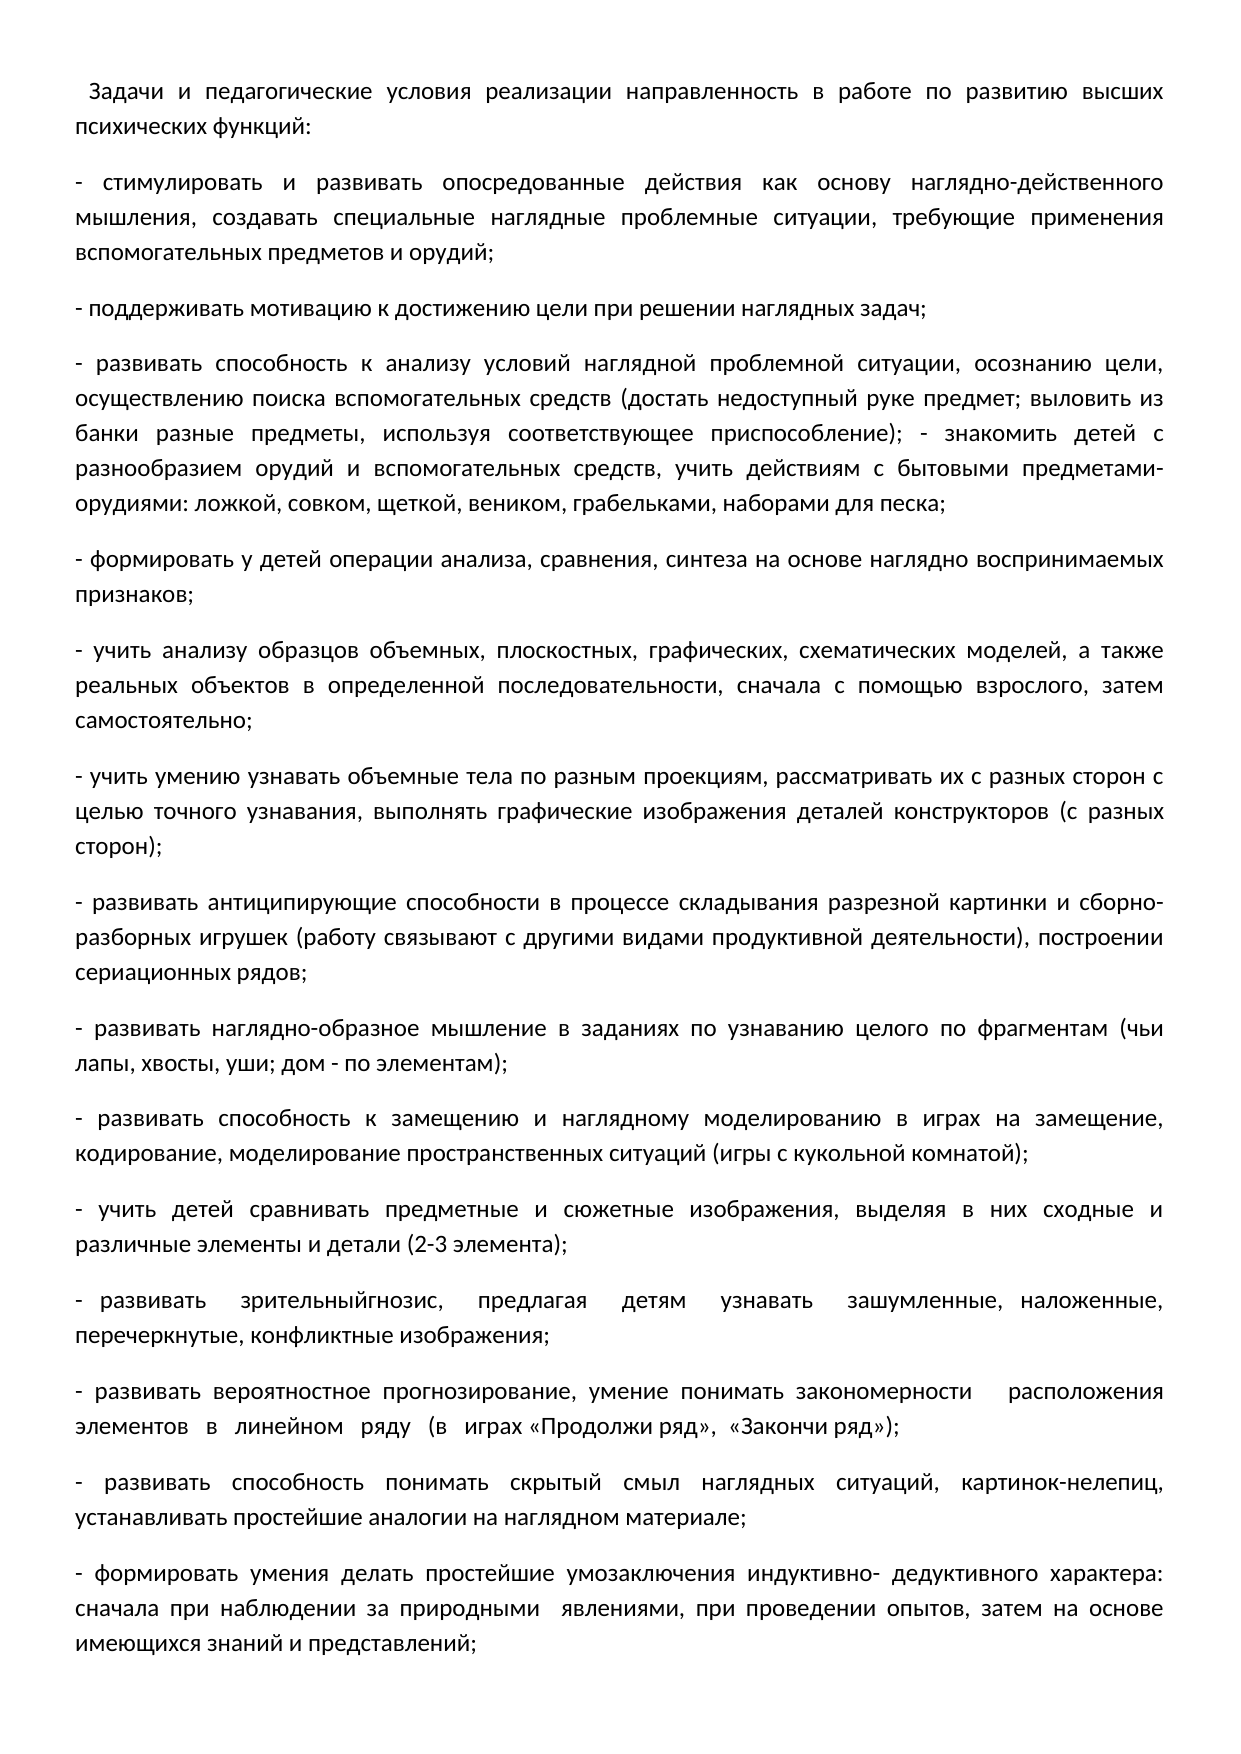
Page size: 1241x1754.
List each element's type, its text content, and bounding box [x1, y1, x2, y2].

text - развивать вероятностное прогнозирование, умение понимать закономерности расположения элементов в линейном ряду (в играх «Продолжи ряд», «Закончи ряд»); [75, 1375, 1165, 1441]
text - стимулировать и развивать опосредованные действия как основу наглядно-действенного мышления, создавать специальные наглядные проблемные ситуации, требующие применения вспомогательных предметов и орудий; [75, 166, 1165, 266]
text - учить детей сравнивать предметные и сюжетные изображения, выделяя в них сходные и различные элементы и детали (2-3 элемента); [75, 1193, 1165, 1259]
text - развивать способность понимать скрытый смыл наглядных ситуаций, картинок-нелепиц, устанавливать простейшие аналогии на наглядном материале; [75, 1466, 1165, 1531]
text - развивать антиципирующие способности в процессе складывания разрезной картинки и сборно-разборных игрушек (работу связывают с другими видами продуктивной деятельности), построении сериационных рядов; [75, 886, 1165, 986]
text - развивать способность к анализу условий наглядной проблемной ситуации, осознанию цели, осуществлению поиска вспомогательных средств (достать недоступный руке предмет; выловить из банки разные предметы, используя соответствующее приспособление); - знакомить детей с разнообразием орудий и вспомогательных средств, учить действиям с бытовыми предметами-орудиями: ложкой, совком, щеткой, веником, грабельками, наборами для песка; [75, 347, 1165, 518]
text - развивать способность к замещению и наглядному моделированию в играх на замещение, кодирование, моделирование пространственных ситуаций (игры с кукольной комнатой); [75, 1102, 1165, 1168]
text - учить анализу образцов объемных, плоскостных, графических, схематических моделей, а также реальных объектов в определенной последовательности, сначала с помощью взрослого, затем самостоятельно; [75, 634, 1165, 735]
text - учить умению узнавать объемные тела по разным проекциям, рассматривать их с разных сторон с целью точного узнавания, выполнять графические изображения деталей конструкторов (с разных сторон); [75, 760, 1165, 861]
text - развивать зрительныйгнозис, предлагая детям узнавать зашумленные, наложенные, перечеркнутые, конфликтные изображения; [75, 1284, 1165, 1350]
text - развивать наглядно-образное мышление в заданиях по узнаванию целого по фрагментам (чьи лапы, хвосты, уши; дом - по элементам); [75, 1012, 1165, 1077]
text - формировать умения делать простейшие умозаключения индуктивно- дедуктивного характера: сначала при наблюдении за природными явлениями, при проведении опытов, затем на основе имеющихся знаний и представлений; [75, 1557, 1165, 1657]
text Задачи и педагогические условия реализации направленность в работе по развитию высших психических функций: [75, 75, 1165, 141]
text - формировать у детей операции анализа, сравнения, синтеза на основе наглядно воспринимаемых признаков; [75, 543, 1165, 609]
text - поддерживать мотивацию к достижению цели при решении наглядных задач; [75, 292, 1165, 322]
